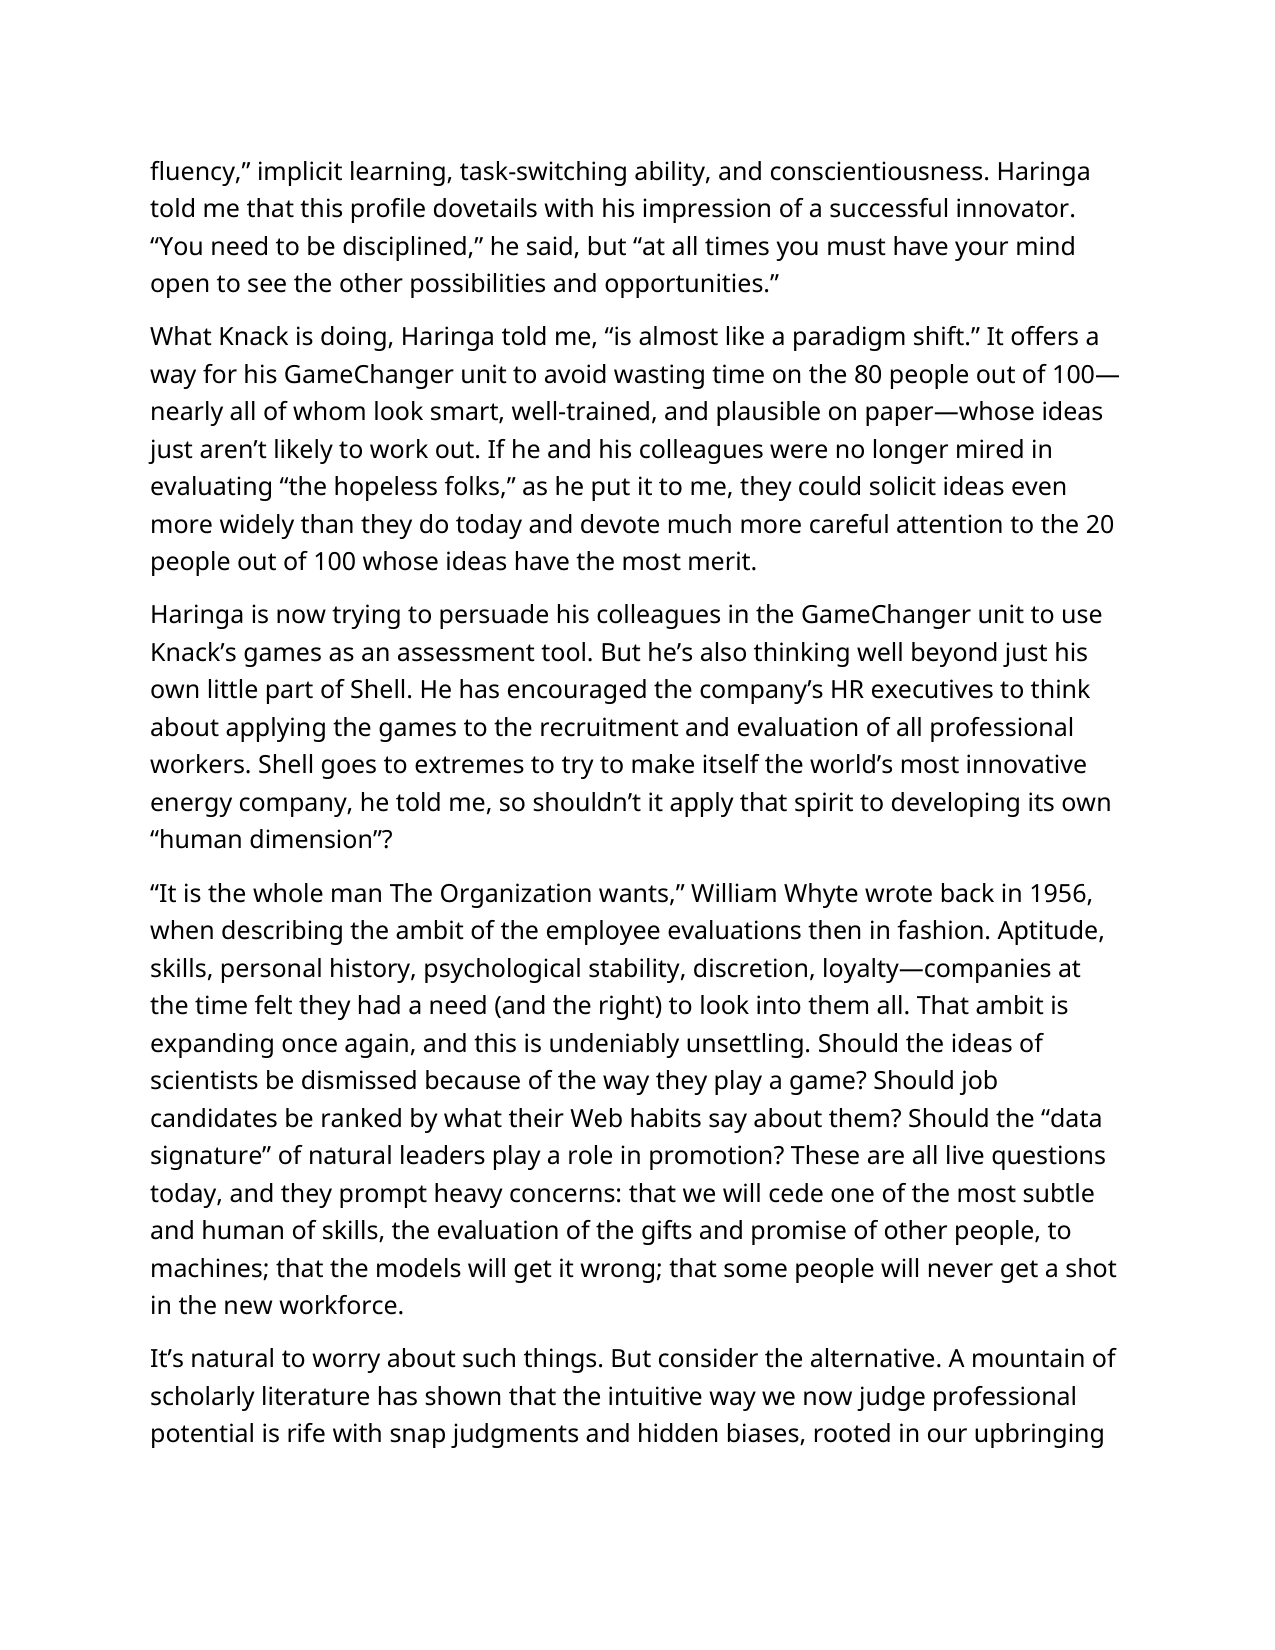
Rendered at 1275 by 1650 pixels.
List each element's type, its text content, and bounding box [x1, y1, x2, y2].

text Haringa is now trying to persuade his colleagues in the GameChanger unit to use Knack’s games as an assessment tool. But he’s also thinking well beyond just his own little part of Shell. He has encouraged the company’s HR executives to think about applying the games to the recruitment and evaluation of all professional workers. Shell goes to extremes to try to make itself the world’s most innovative energy company, he told me, so shouldn’t it apply that spirit to developing its own “human dimension”? [150, 594, 1125, 856]
text “It is the whole man The Organization wants,” William Whyte wrote back in 1956, when describing the ambit of the employee evaluations then in fashion. Aptitude, skills, personal history, psychological stability, discretion, loyalty—companies at the time felt they had a need (and the right) to look into them all. That ambit is expanding once again, and this is undeniably unsettling. Should the ideas of scientists be dismissed because of the way they play a game? Should job candidates be ranked by what their Web habits say about them? Should the “data signature” of natural leaders play a role in promotion? These are all live questions today, and they prompt heavy concerns: that we will cede one of the most subtle and human of skills, the evaluation of the gifts and promise of other people, to machines; that the models will get it wrong; that some people will never get a shot in the new workforce. [150, 872, 1125, 1322]
text What Knack is doing, Haringa told me, “is almost like a paradigm shift.” It offers a way for his GameChanger unit to avoid wasting time on the 80 people out of 100—nearly all of whom look smart, well-trained, and plausible on paper—whose ideas just aren’t likely to work out. If he and his colleagues were no longer mired in evaluating “the hopeless folks,” as he put it to me, they could solicit ideas even more widely than they do today and devote much more careful attention to the 20 people out of 100 whose ideas have the most merit. [150, 316, 1125, 578]
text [150, 1337, 1125, 1450]
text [150, 150, 1125, 300]
